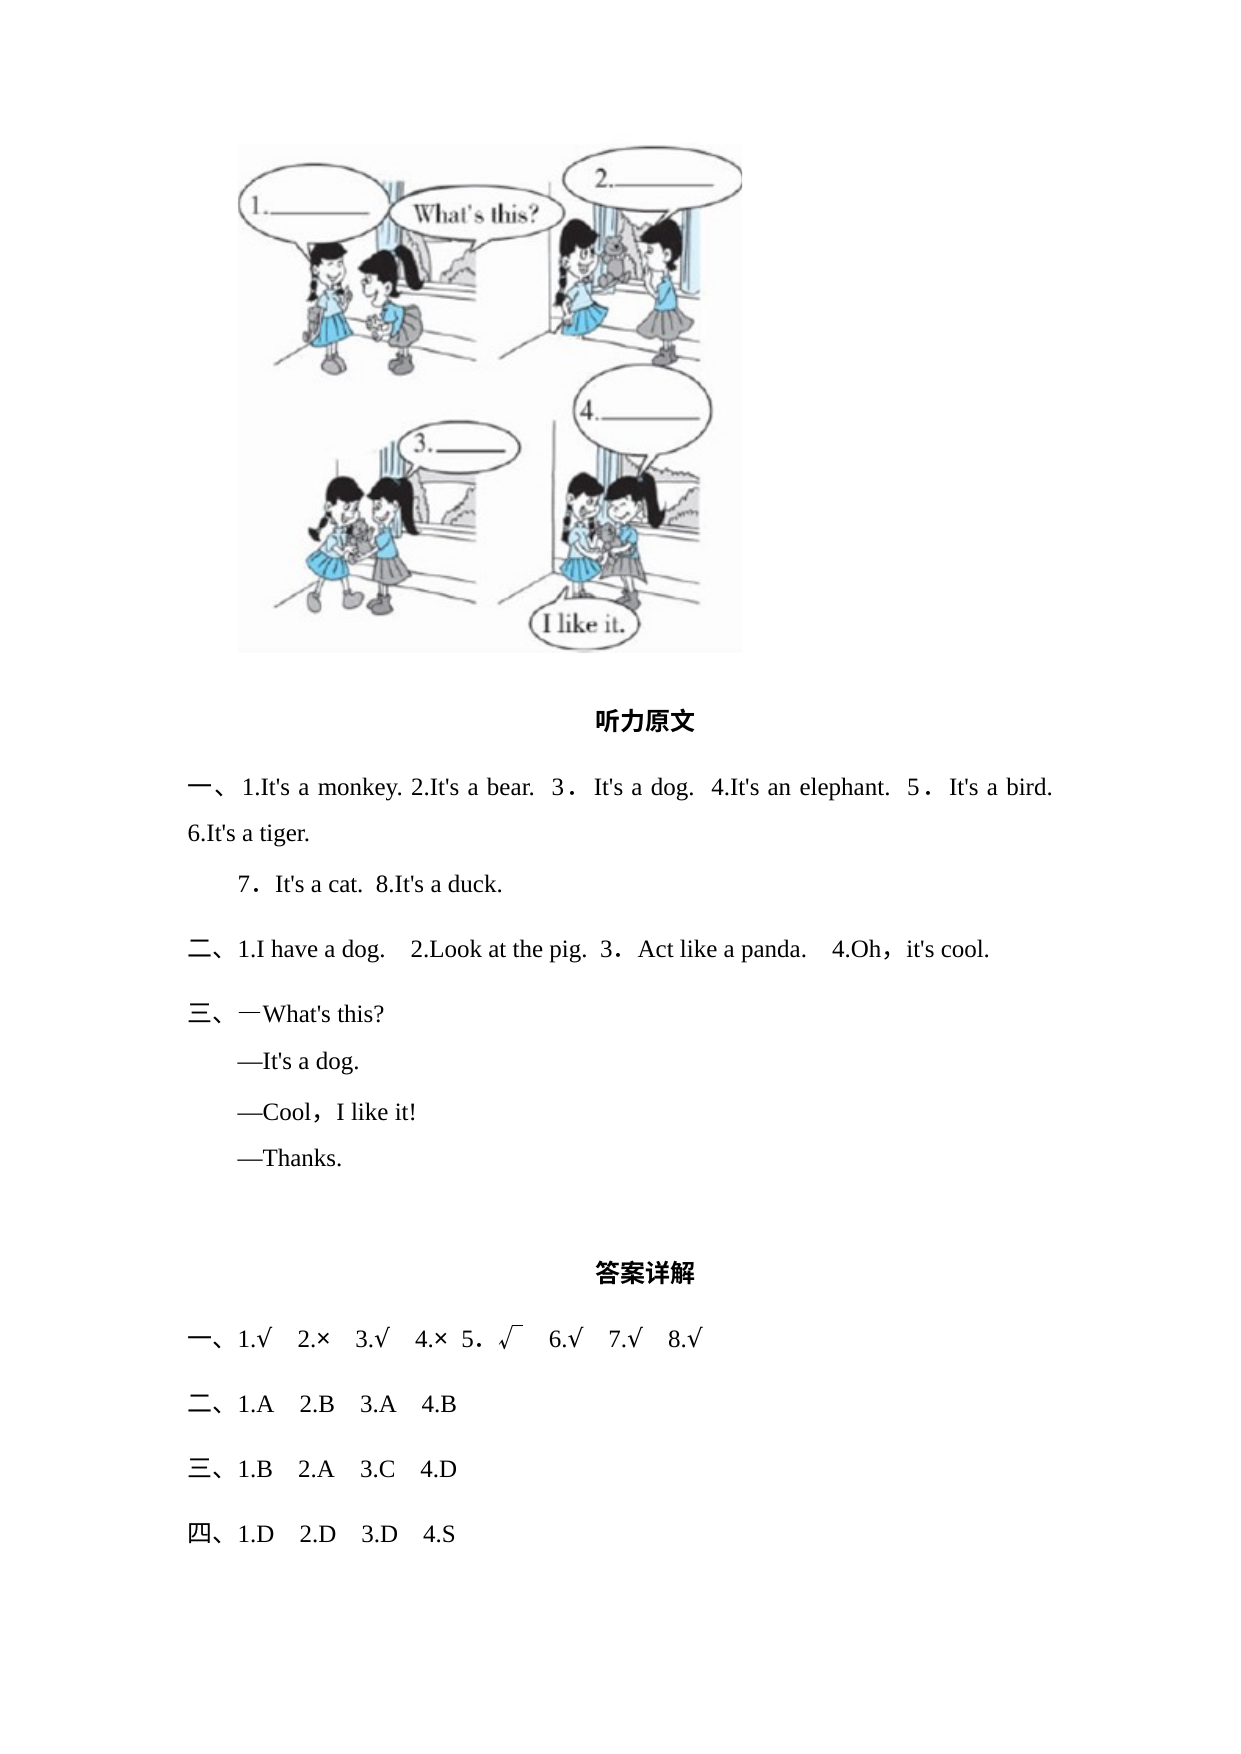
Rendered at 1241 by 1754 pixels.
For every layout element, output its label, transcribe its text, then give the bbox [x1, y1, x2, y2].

text 一、1.√ 2.× 3.√ 4.× 5．√ 6.√ 7.√ 8.√ [187, 1304, 1053, 1369]
text 听力原文 [187, 687, 1053, 752]
text —Cool，I like it! [187, 1077, 1053, 1142]
text 二、1.I have a dog. 2.Look at the pig. 3．Act like a panda. 4.Oh，it's cool. [187, 914, 1053, 979]
text 一、1.It's a monkey. 2.It's a bear. 3．It's a dog. 4.It's an elephant. 5．It's a bird. 6.It's a tiger. [187, 752, 1053, 849]
text 7．It's a cat. 8.It's a duck. [187, 849, 1053, 914]
text 答案详解 [187, 1239, 1053, 1304]
picture [237, 134, 743, 653]
text 四、1.D 2.D 3.D 4.S [187, 1499, 1053, 1564]
text —It's a dog. [187, 1044, 1053, 1077]
text 三、1.B 2.A 3.C 4.D [187, 1434, 1053, 1499]
text 三、—What's this? [187, 979, 1053, 1044]
text —Thanks. [187, 1142, 1053, 1174]
text 二、1.A 2.B 3.A 4.B [187, 1369, 1053, 1434]
